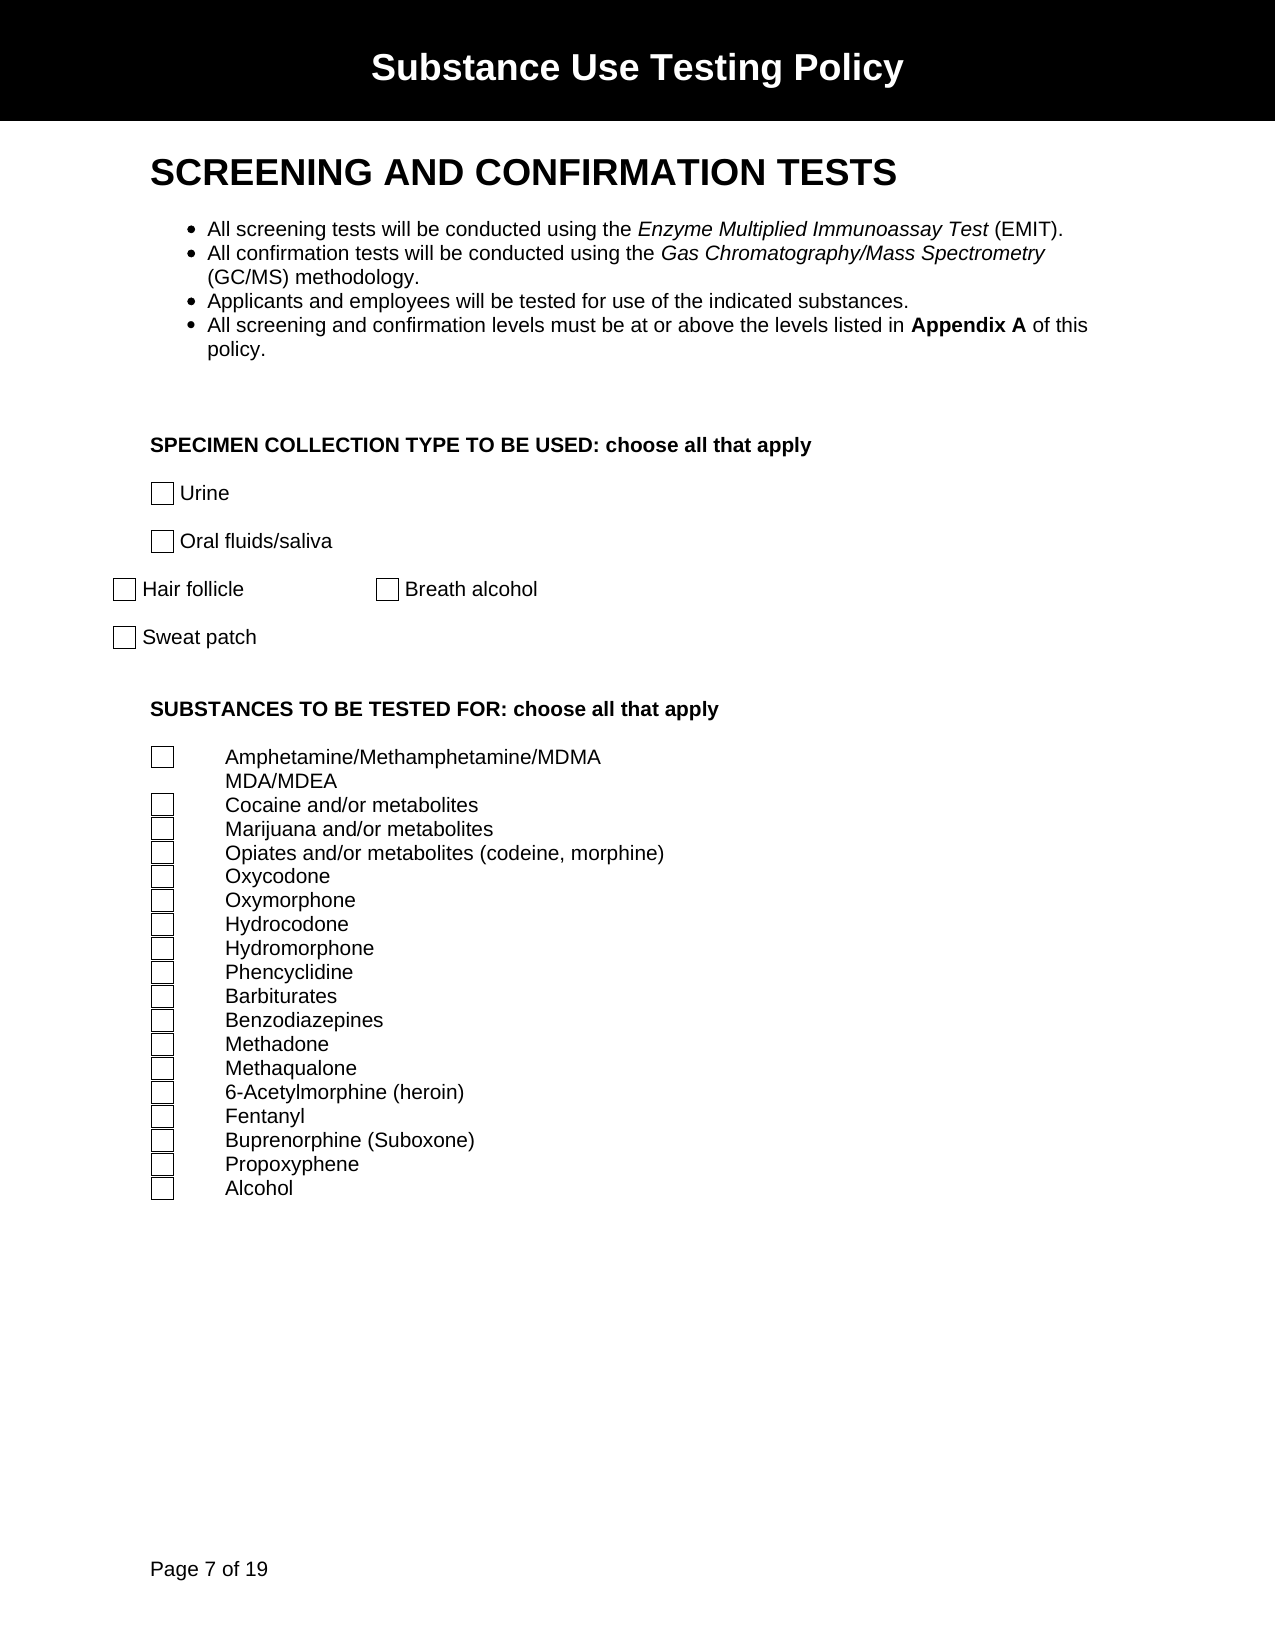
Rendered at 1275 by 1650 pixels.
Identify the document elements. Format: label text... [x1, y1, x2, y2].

text Oral fluids/saliva [150, 529, 600, 553]
text Marijuana and/or metabolites [150, 816, 1125, 840]
text SUBSTANCES TO BE TESTED FOR: choose all that apply [150, 697, 1125, 721]
text Alcohol [150, 1176, 1125, 1200]
list All screening tests will be conducted using the Enzyme Multiplied Immunoassay Test (EMIT). [187, 217, 1125, 241]
text Opiates and/or metabolites (codeine, morphine) [150, 840, 1125, 864]
text Urine [150, 481, 600, 505]
text Sweat patch [112, 625, 600, 649]
text Hydromorphone [150, 936, 1125, 960]
text Phencyclidine [150, 960, 1125, 984]
list All confirmation tests will be conducted using the Gas Chromatography/Mass Spectrometry (GC/MS) methodology. [187, 241, 1125, 289]
text Oxymorphone [150, 888, 1125, 912]
text Barbiturates [150, 984, 1125, 1008]
text MDA/MDEA [150, 768, 1125, 792]
text Benzodiazepines [150, 1008, 1125, 1032]
text Cocaine and/or metabolites [150, 792, 1125, 816]
text Amphetamine/Methamphetamine/MDMA [150, 744, 1125, 768]
text Hydrocodone [150, 912, 1125, 936]
text Methaqualone [150, 1056, 1125, 1080]
text SPECIMEN COLLECTION TYPE TO BE USED: choose all that apply [150, 433, 1125, 457]
text Propoxyphene [150, 1152, 1125, 1176]
list All screening and confirmation levels must be at or above the levels listed in Appendix A of this policy. [187, 313, 1125, 361]
text Methadone [150, 1032, 1125, 1056]
list Applicants and employees will be tested for use of the indicated substances. [187, 289, 1125, 313]
text 6-Acetylmorphine (heroin) [150, 1080, 1125, 1104]
text Oxycodone [150, 864, 1125, 888]
text Buprenorphine (Suboxone) [150, 1128, 1125, 1152]
text SCREENING AND CONFIRMATION TESTS [150, 150, 1125, 193]
text Fentanyl [150, 1104, 1125, 1128]
text Hair follicle Breath alcohol [112, 577, 600, 601]
